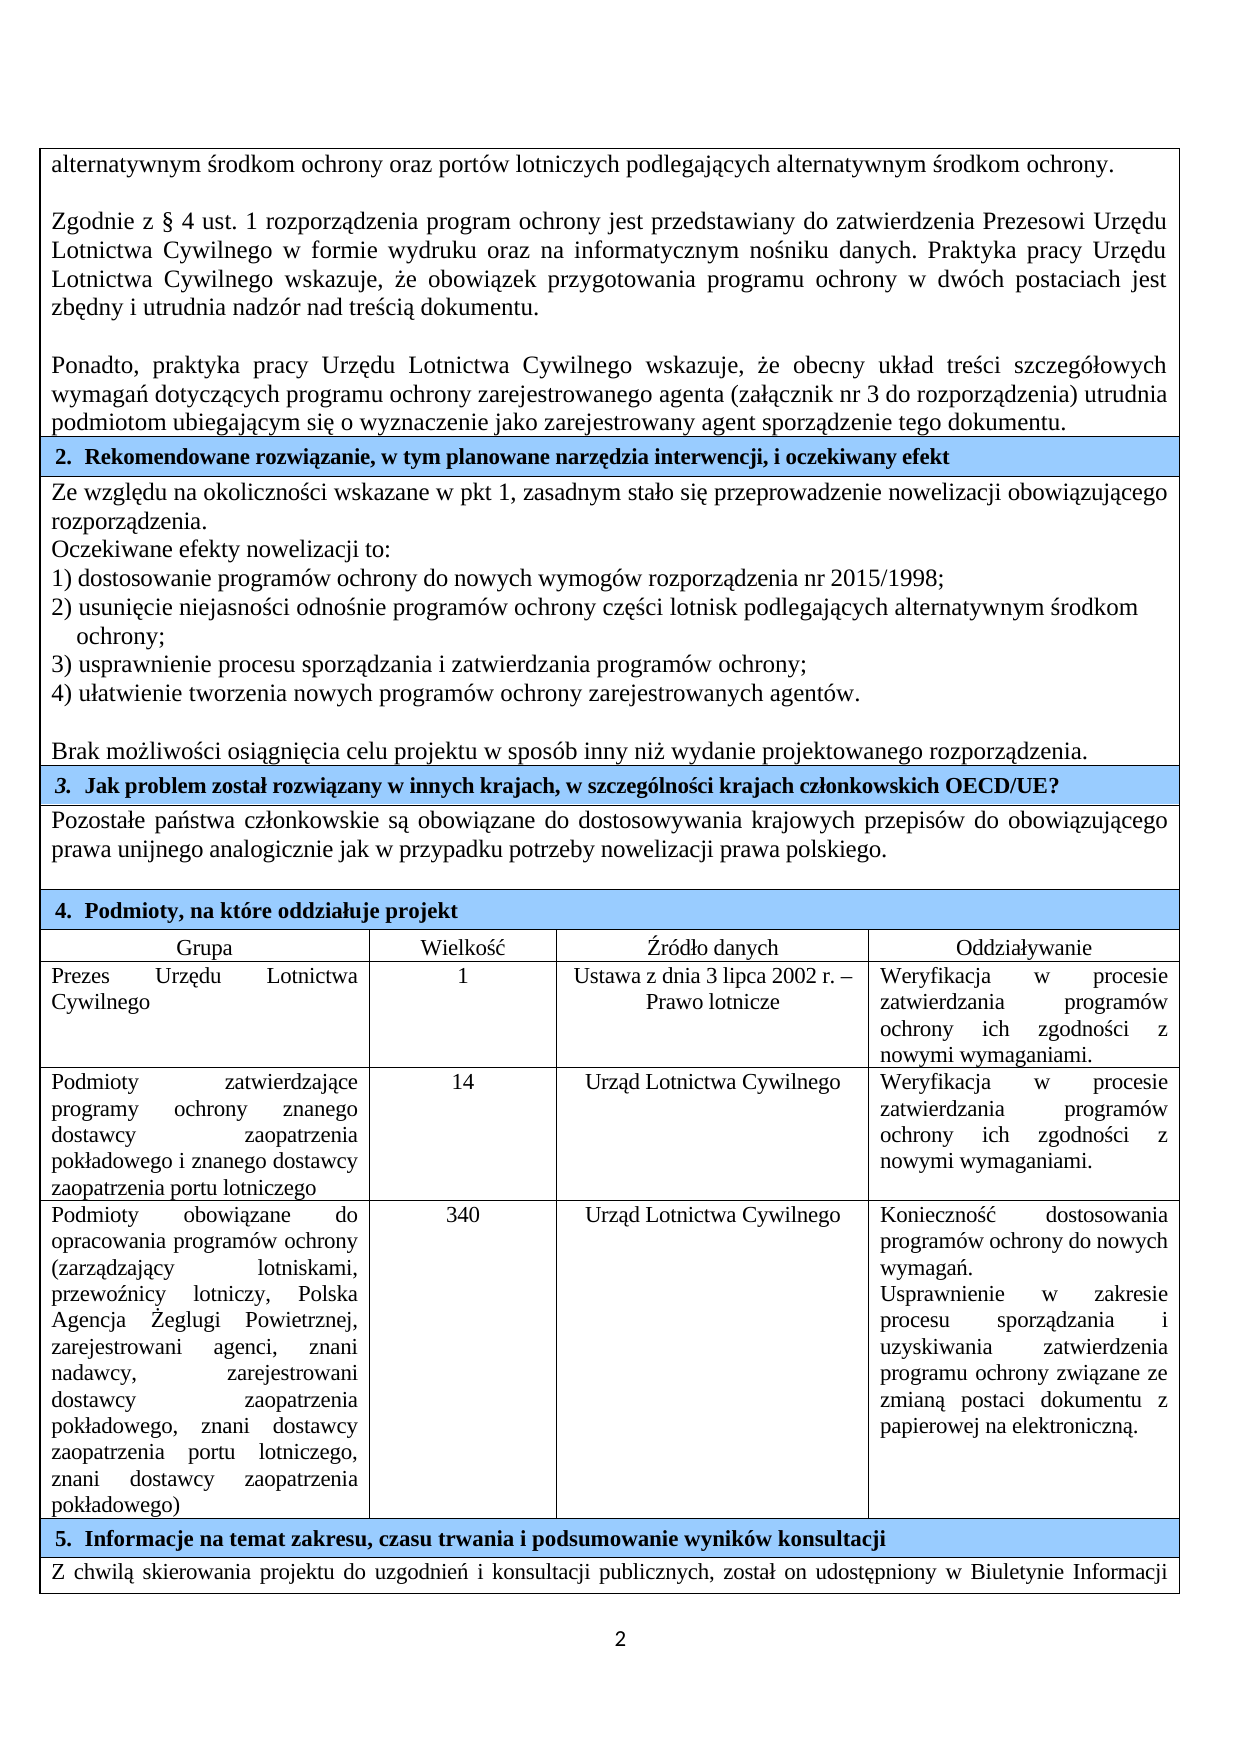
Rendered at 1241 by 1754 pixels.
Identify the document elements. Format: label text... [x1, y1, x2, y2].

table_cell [41, 149, 1179, 436]
table_cell Prezes Urzędu Lotnictwa Cywilnego [41, 962, 369, 1067]
table_cell Wielkość [370, 930, 556, 961]
table_cell Konieczność dostosowania programów ochrony do nowych wymagań. Usprawnienie w zakresie procesu sporządzania i uzyskiwania zatwierdzenia programu ochrony związane ze zmianą postaci dokumentu z papierowej na elektroniczną. [869, 1201, 1179, 1517]
table_cell Oddziaływanie [869, 930, 1179, 961]
table_cell Informacje na temat zakresu, czasu trwania i podsumowanie wyników konsultacji [41, 1519, 1179, 1557]
table_cell Weryfikacja w procesie zatwierdzania programów ochrony ich zgodności z nowymi wymaganiami. [869, 962, 1179, 1067]
table_cell Podmioty zatwierdzające programy ochrony znanego dostawcy zaopatrzenia pokładowego i znanego dostawcy zaopatrzenia portu lotniczego [41, 1068, 369, 1200]
table_cell Urząd Lotnictwa Cywilnego [557, 1201, 868, 1517]
table_cell Grupa [41, 930, 369, 961]
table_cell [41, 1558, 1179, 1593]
table_cell 1 [370, 962, 556, 1067]
table_cell 14 [370, 1068, 556, 1200]
table_cell Pozostałe państwa członkowskie są obowiązane do dostosowywania krajowych przepisów do obowiązującego prawa unijnego analogicznie jak w przypadku potrzeby nowelizacji prawa polskiego. [41, 806, 1179, 889]
table_cell 340 [370, 1201, 556, 1517]
table_cell Weryfikacja w procesie zatwierdzania programów ochrony ich zgodności z nowymi wymaganiami. [869, 1068, 1179, 1200]
table_cell Źródło danych [557, 930, 868, 961]
table_cell Urząd Lotnictwa Cywilnego [557, 1068, 868, 1200]
table_cell Ze względu na okoliczności wskazane w pkt 1, zasadnym stało się przeprowadzenie nowelizacji obowiązującego rozporządzenia. Oczekiwane efekty nowelizacji to: 1) dostosowanie programów ochrony do nowych wymogów rozporządzenia nr 2015/1998; 2) usunięcie niejasności odnośnie programów ochrony części lotnisk podlegających alternatywnym środkom ochrony; 3) usprawnienie procesu sporządzania i zatwierdzania programów ochrony; 4) ułatwienie tworzenia nowych programów ochrony zarejestrowanych agentów. Brak możliwości osiągnięcia celu projektu w sposób inny niż wydanie projektowanego rozporządzenia. [41, 477, 1179, 764]
table_cell Ustawa z dnia 3 lipca 2002 r. – Prawo lotnicze [557, 962, 868, 1067]
table_cell Jak problem został rozwiązany w innych krajach, w szczególności krajach członkowskich OECD/UE? [41, 766, 1179, 804]
table_cell Podmioty, na które oddziałuje projekt [41, 890, 1179, 929]
table_cell Rekomendowane rozwiązanie, w tym planowane narzędzia interwencji, i oczekiwany efekt [41, 437, 1179, 476]
table_cell Podmioty obowiązane do opracowania programów ochrony (zarządzający lotniskami, przewoźnicy lotniczy, Polska Agencja Żeglugi Powietrznej, zarejestrowani agenci, znani nadawcy, zarejestrowani dostawcy zaopatrzenia pokładowego, znani dostawcy zaopatrzenia portu lotniczego, znani dostawcy zaopatrzenia pokładowego) [41, 1201, 369, 1517]
